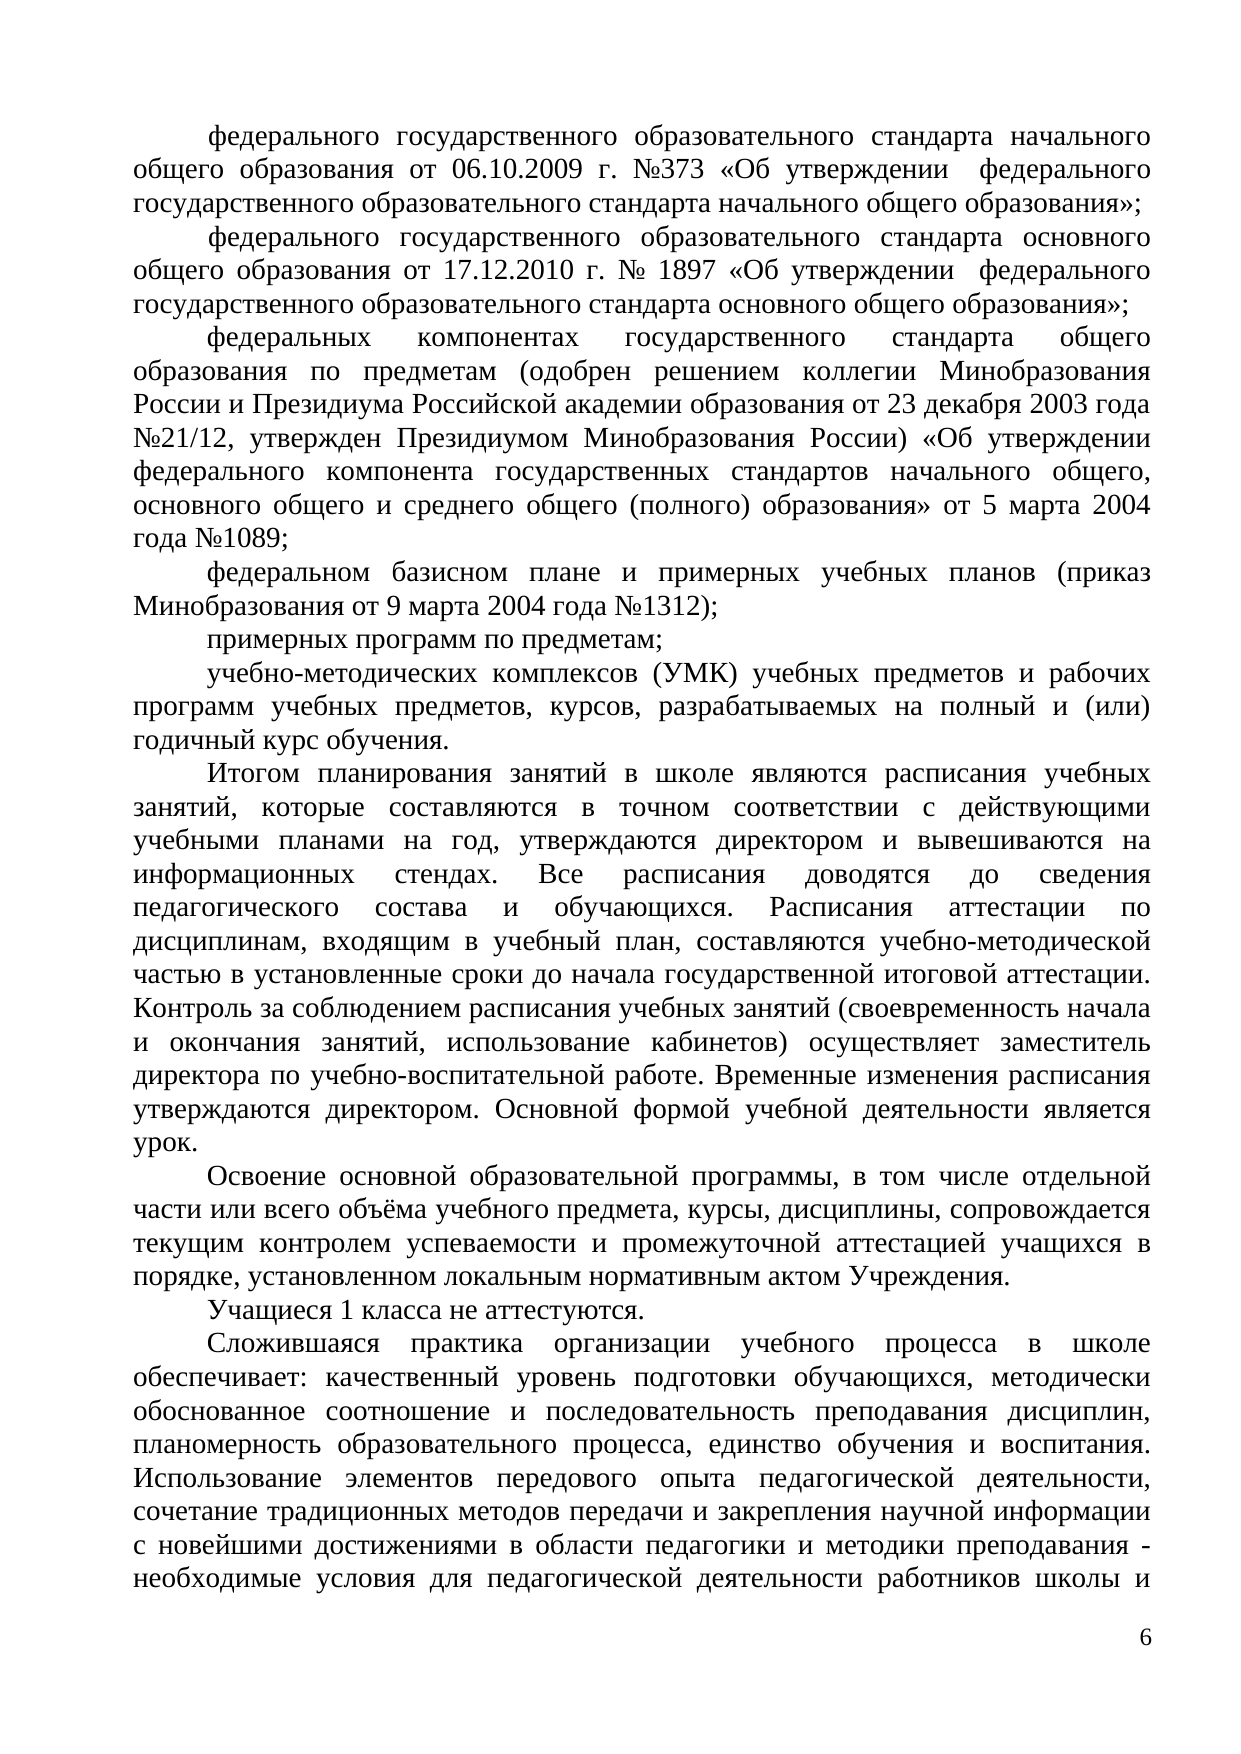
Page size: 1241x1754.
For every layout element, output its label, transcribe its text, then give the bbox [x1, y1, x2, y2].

text федерального государственного образовательного стандарта основного общего образования от 17.12.2010 г. № 1897 «Об утверждении федерального государственного образовательного стандарта основного общего образования»; [133, 219, 1152, 319]
text федеральных компонентах государственного стандарта общего образования по предметам (одобрен решением коллегии Минобразования России и Президиума Российской академии образования от 23 декабря 2003 года №21/12, утвержден Президиумом Минобразования России) «Об утверждении федерального компонента государственных стандартов начального общего, основного общего и среднего общего (полного) образования» от 5 марта 2004 года №1089; [133, 319, 1152, 554]
text федеральном базисном плане и примерных учебных планов (приказ Минобразования от 9 марта 2004 года №1312); [133, 554, 1152, 621]
text учебно-методических комплексов (УМК) учебных предметов и рабочих программ учебных предметов, курсов, разрабатываемых на полный и (или) годичный курс обучения. [133, 655, 1152, 755]
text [133, 1326, 1152, 1594]
text федерального государственного образовательного стандарта начального общего образования от 06.10.2009 г. №373 «Об утверждении федерального государственного образовательного стандарта начального общего образования»; [133, 118, 1152, 219]
text Итогом планирования занятий в школе являются расписания учебных занятий, которые составляются в точном соответствии с действующими учебными планами на год, утверждаются директором и вывешиваются на информационных стендах. Все расписания доводятся до сведения педагогического состава и обучающихся. Расписания аттестации по дисциплинам, входящим в учебный план, составляются учебно-методической частью в установленные сроки до начала государственной итоговой аттестации. Контроль за соблюдением расписания учебных занятий (своевременность начала и окончания занятий, использование кабинетов) осуществляет заместитель директора по учебно-воспитательной работе. Временные изменения расписания утверждаются директором. Основной формой учебной деятельности является урок. [133, 755, 1152, 1158]
text Освоение основной образовательной программы, в том числе отдельной части или всего объёма учебного предмета, курсы, дисциплины, сопровождается текущим контролем успеваемости и промежуточной аттестацией учащихся в порядке, установленном локальным нормативным актом Учреждения. [133, 1158, 1152, 1292]
text Учащиеся 1 класса не аттестуются. [133, 1292, 1152, 1326]
text примерных программ по предметам; [133, 621, 1152, 655]
